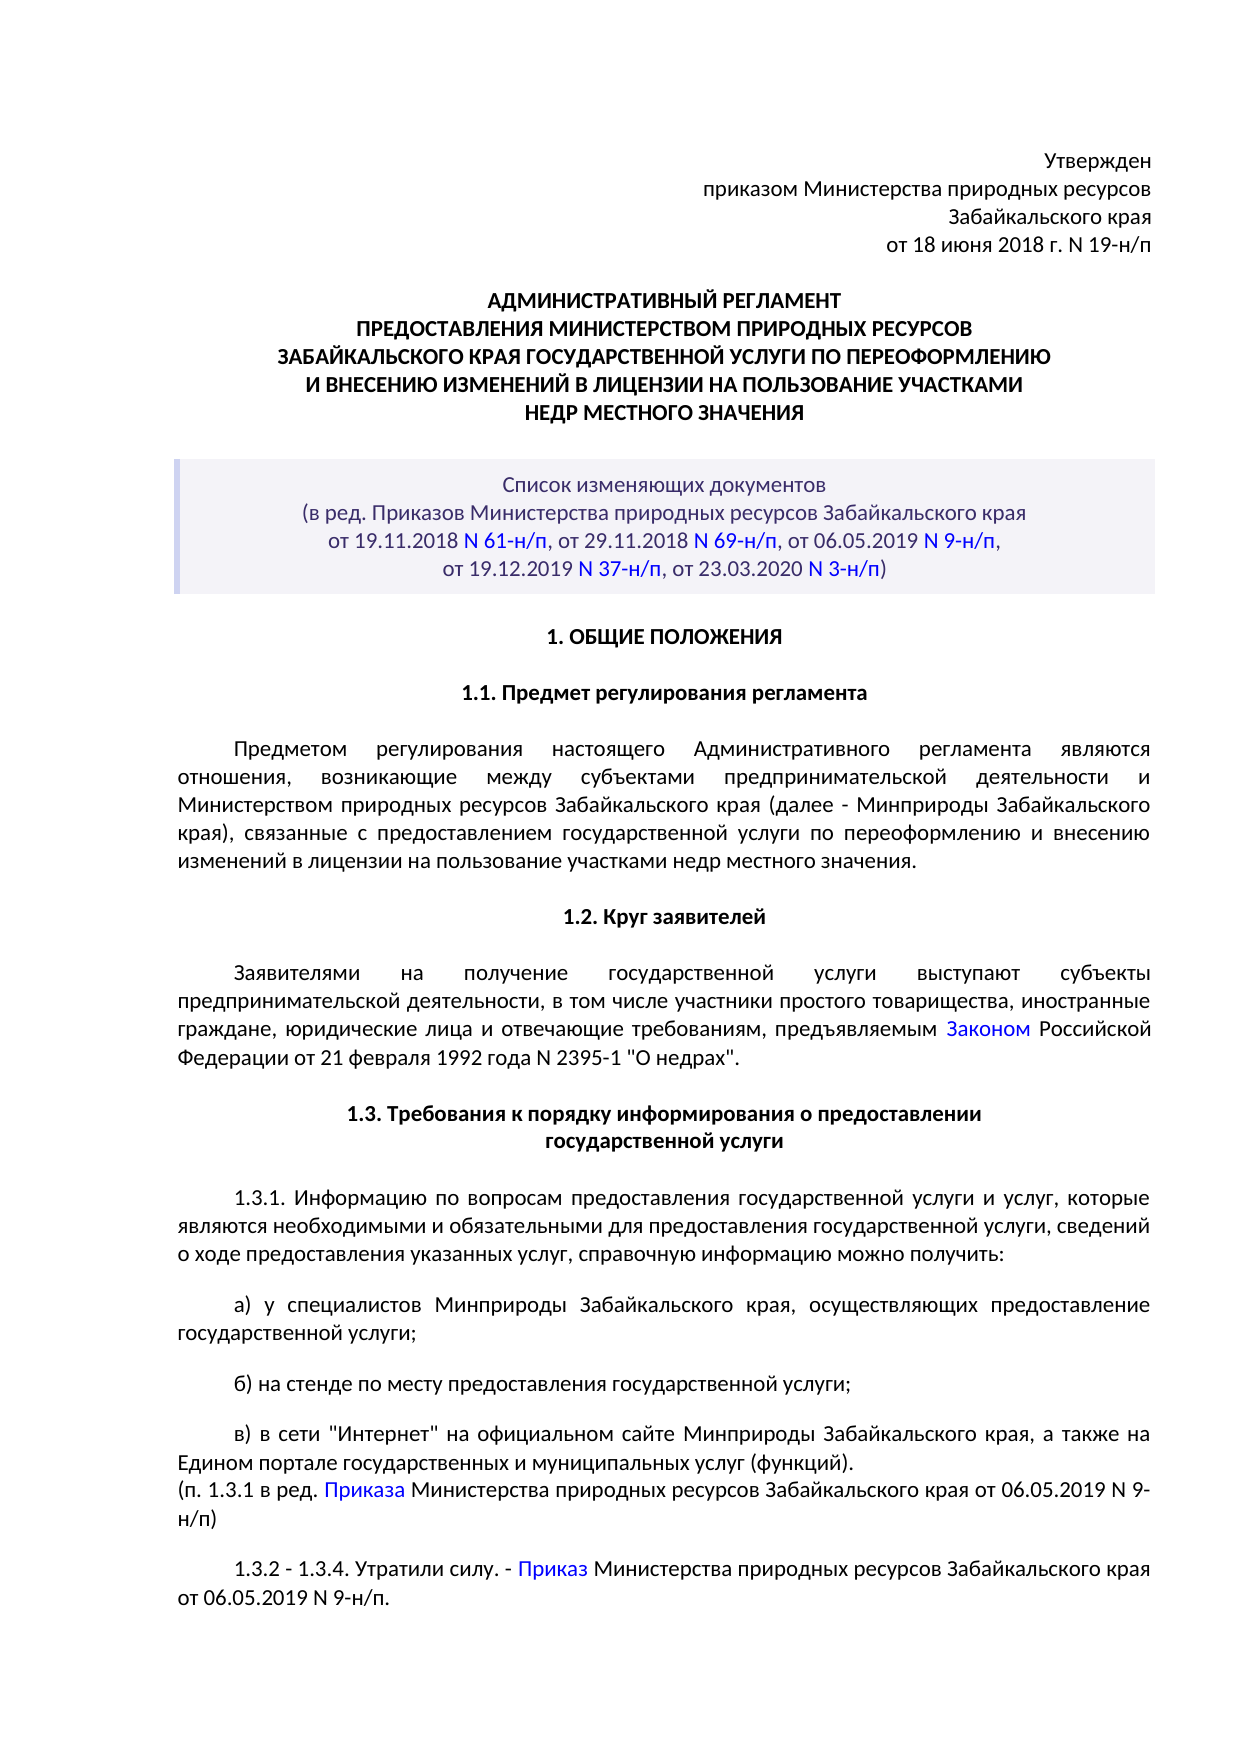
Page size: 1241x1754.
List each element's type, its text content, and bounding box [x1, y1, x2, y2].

text Предметом регулирования настоящего Административного регламента являются отношения, возникающие между субъектами предпринимательской деятельности и Министерством природных ресурсов Забайкальского края (далее - Минприроды Забайкальского края), связанные с предоставлением государственной услуги по переоформлению и внесению изменений в лицензии на пользование участками недр местного значения. [177, 734, 1152, 874]
text приказом Министерства природных ресурсов [177, 174, 1152, 202]
text 1.3.1. Информацию по вопросам предоставления государственной услуги и услуг, которые являются необходимыми и обязательными для предоставления государственной услуги, сведений о ходе предоставления указанных услуг, справочную информацию можно получить: [177, 1183, 1152, 1267]
text Утвержден [177, 146, 1152, 174]
title государственной услуги [177, 1127, 1152, 1155]
text а) у специалистов Минприроды Забайкальского края, осуществляющих предоставление государственной услуги; [177, 1290, 1152, 1346]
text 1.3.2 - 1.3.4. Утратили силу. - Приказ Министерства природных ресурсов Забайкальского края от 06.05.2019 N 9-н/п. [177, 1554, 1152, 1611]
text (п. 1.3.1 в ред. Приказа Министерства природных ресурсов Забайкальского края от 06.05.2019 N 9-н/п) [177, 1476, 1152, 1532]
title 1.1. Предмет регулирования регламента [177, 678, 1152, 706]
text в) в сети "Интернет" на официальном сайте Минприроды Забайкальского края, а также на Едином портале государственных и муниципальных услуг (функций). [177, 1419, 1152, 1476]
text Заявителями на получение государственной услуги выступают субъекты предпринимательской деятельности, в том числе участники простого товарищества, иностранные граждане, юридические лица и отвечающие требованиям, предъявляемым Законом Российской Федерации от 21 февраля 1992 года N 2395-1 "О недрах". [177, 958, 1152, 1071]
text б) на стенде по месту предоставления государственной услуги; [177, 1369, 1152, 1397]
title ПРЕДОСТАВЛЕНИЯ МИНИСТЕРСТВОМ ПРИРОДНЫХ РЕСУРСОВ [177, 314, 1152, 342]
title 1. ОБЩИЕ ПОЛОЖЕНИЯ [177, 622, 1152, 650]
title ЗАБАЙКАЛЬСКОГО КРАЯ ГОСУДАРСТВЕННОЙ УСЛУГИ ПО ПЕРЕОФОРМЛЕНИЮ [177, 342, 1152, 370]
title АДМИНИСТРАТИВНЫЙ РЕГЛАМЕНТ [177, 286, 1152, 314]
title И ВНЕСЕНИЮ ИЗМЕНЕНИЙ В ЛИЦЕНЗИИ НА ПОЛЬЗОВАНИЕ УЧАСТКАМИ [177, 370, 1152, 398]
table_header Список изменяющих документов (в ред. Приказов Министерства природных ресурсов Забайкальского края от 19.11.2018 N 61-н/п, от 29.11.2018 N 69-н/п, от 06.05.2019 N 9-н/п, от 19.12.2019 N 37-н/п, от 23.03.2020 N 3-н/п) [180, 459, 1149, 594]
title 1.3. Требования к порядку информирования о предоставлении [177, 1099, 1152, 1127]
text от 18 июня 2018 г. N 19-н/п [177, 230, 1152, 258]
title НЕДР МЕСТНОГО ЗНАЧЕНИЯ [177, 398, 1152, 426]
text Забайкальского края [177, 202, 1152, 230]
title 1.2. Круг заявителей [177, 902, 1152, 931]
